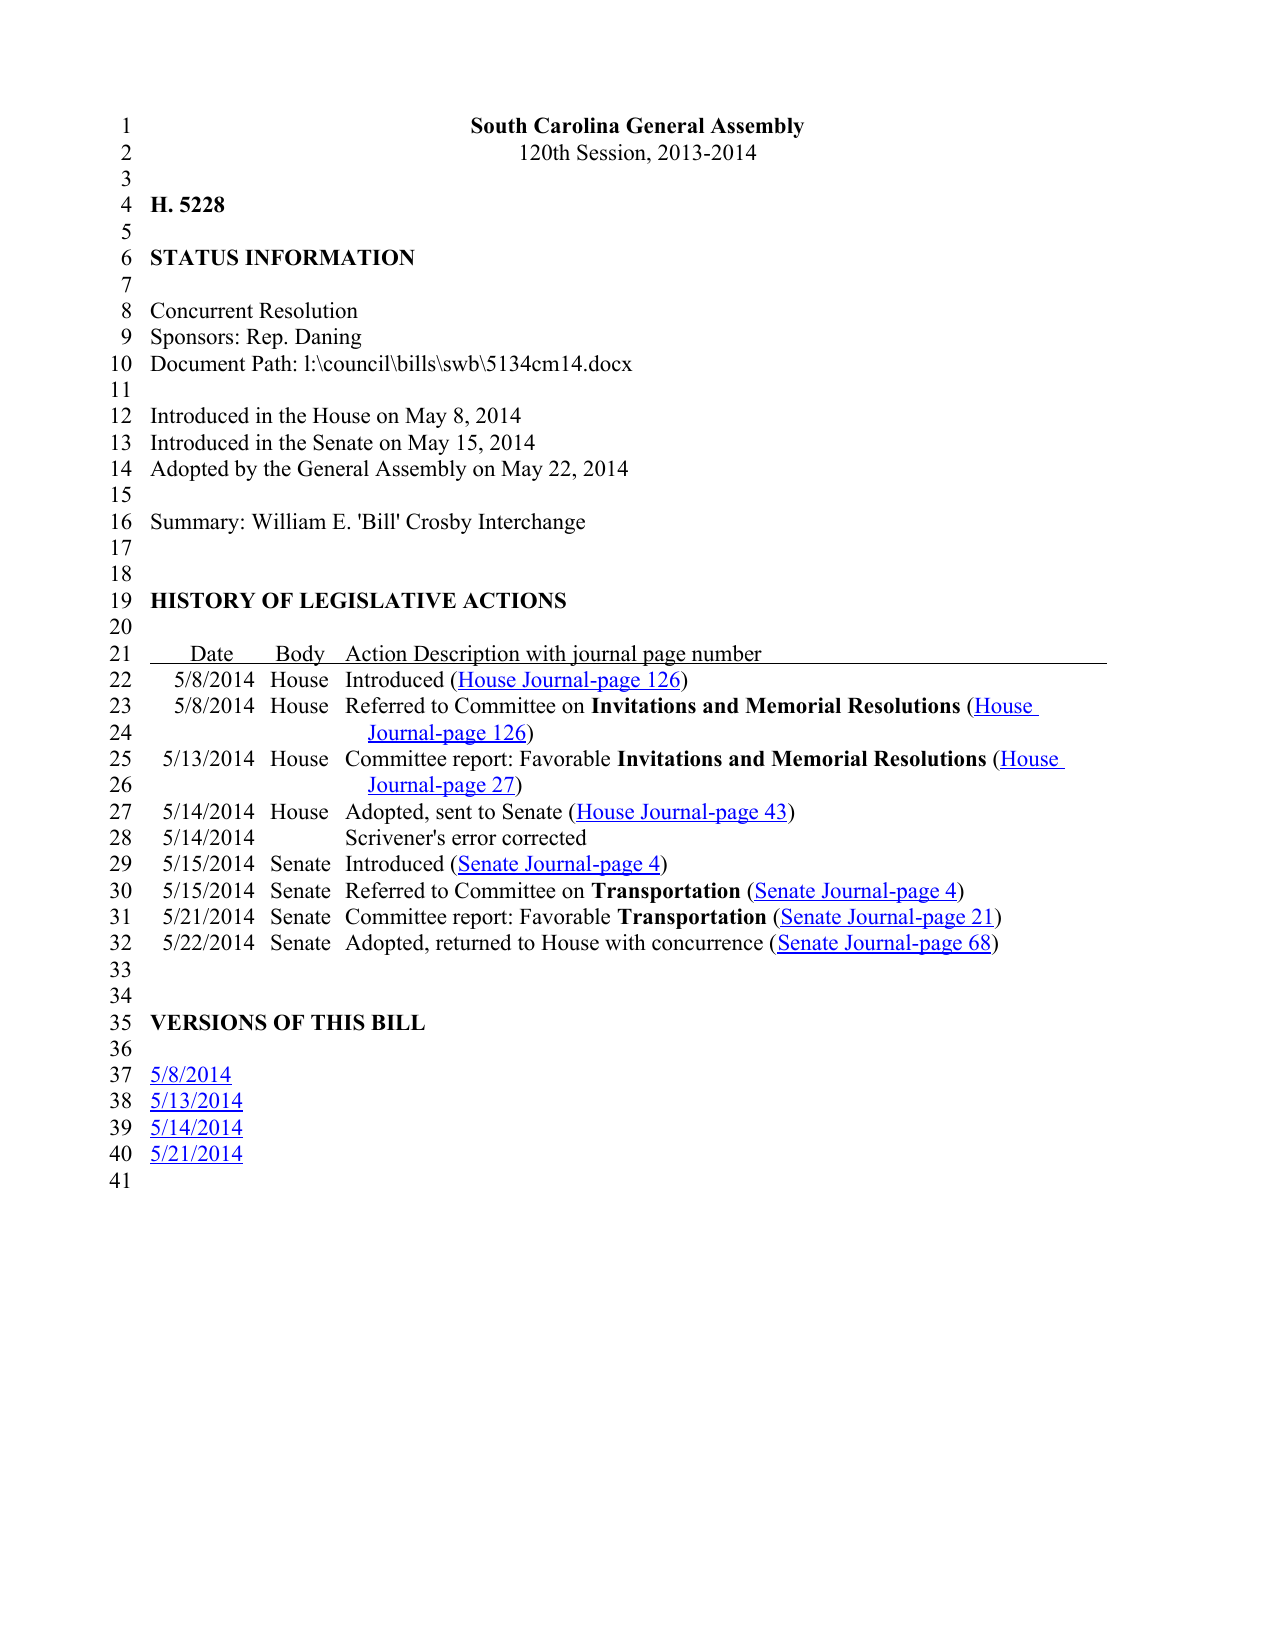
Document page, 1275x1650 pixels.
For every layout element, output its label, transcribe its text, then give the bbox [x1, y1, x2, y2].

text 5/13/2014 [150, 1088, 1125, 1114]
text Sponsors: Rep. Daning [150, 323, 1125, 350]
text 5/8/2014 [150, 1061, 1125, 1088]
text 5/14/2014 House Adopted, sent to Senate (House Journal-page 43) [150, 798, 1125, 824]
text 5/15/2014 Senate Referred to Committee on Transportation (Senate Journal-page 4) [150, 877, 1125, 903]
text 5/13/2014 House Committee report: Favorable Invitations and Memorial Resolutions (House Journal-page 27) [150, 745, 1125, 798]
text 5/22/2014 Senate Adopted, returned to House with concurrence (Senate Journal-page 68) [150, 929, 1125, 956]
text Document Path: l:\council\bills\swb\5134cm14.docx [150, 350, 1125, 376]
text 5/15/2014 Senate Introduced (Senate Journal-page 4) [150, 850, 1125, 877]
text 5/21/2014 [150, 1140, 1125, 1167]
text HISTORY OF LEGISLATIVE ACTIONS [150, 587, 1125, 613]
text Concurrent Resolution [150, 297, 1125, 323]
text Adopted by the General Assembly on May 22, 2014 [150, 455, 1125, 481]
text South Carolina General Assembly [150, 112, 1125, 139]
text H. 5228 [150, 192, 1125, 218]
text 5/21/2014 Senate Committee report: Favorable Transportation (Senate Journal-page 21) [150, 903, 1125, 929]
text Summary: William E. 'Bill' Crosby Interchange [150, 508, 1125, 534]
text STATUS INFORMATION [150, 244, 1125, 271]
text 120th Session, 2013-2014 [150, 139, 1125, 165]
text 5/14/2014 Scrivener's error corrected [150, 824, 1125, 850]
text 5/8/2014 House Referred to Committee on Invitations and Memorial Resolutions (House Journal-page 126) [150, 692, 1125, 745]
text VERSIONS OF THIS BILL [150, 1008, 1125, 1035]
text 5/8/2014 House Introduced (House Journal-page 126) [150, 666, 1125, 692]
text Introduced in the Senate on May 15, 2014 [150, 429, 1125, 455]
text Date Body Action Description with journal page number [150, 639, 1125, 666]
text 5/14/2014 [150, 1114, 1125, 1140]
text Introduced in the House on May 8, 2014 [150, 402, 1125, 429]
